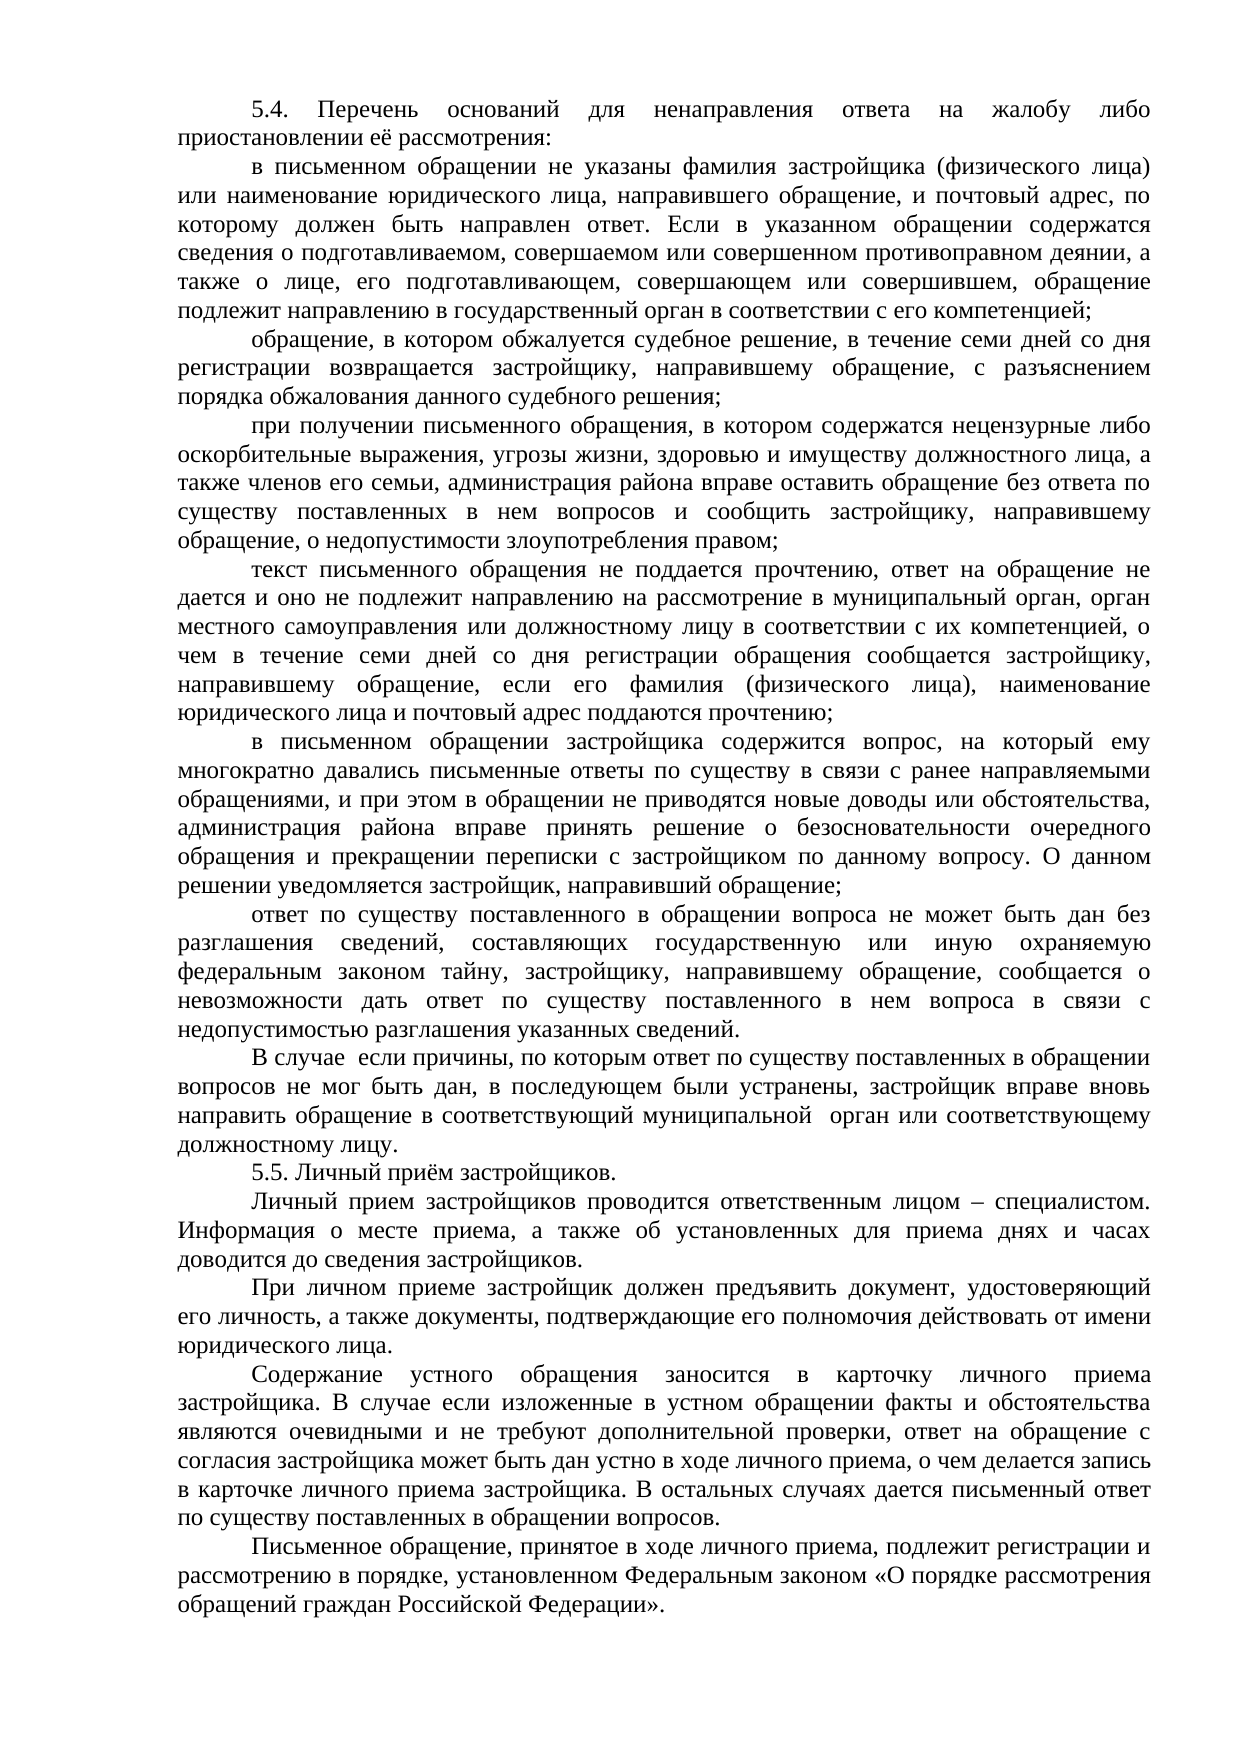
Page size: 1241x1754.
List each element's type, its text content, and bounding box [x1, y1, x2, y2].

text в письменном обращении застройщика содержится вопрос, на который ему многократно давались письменные ответы по существу в связи с ранее направляемыми обращениями, и при этом в обращении не приводятся новые доводы или обстоятельства, администрация района вправе принять решение о безосновательности очередного обращения и прекращении переписки с застройщиком по данному вопросу. О данном решении уведомляется застройщик, направивший обращение; [177, 726, 1152, 899]
text текст письменного обращения не поддается прочтению, ответ на обращение не дается и оно не подлежит направлению на рассмотрение в муниципальный орган, орган местного самоуправления или должностному лицу в соответствии с их компетенцией, о чем в течение семи дней со дня регистрации обращения сообщается застройщику, направившему обращение, если его фамилия (физического лица), наименование юридического лица и почтовый адрес поддаются прочтению; [177, 554, 1152, 726]
text обращение, в котором обжалуется судебное решение, в течение семи дней со дня регистрации возвращается застройщику, направившему обращение, с разъяснением порядка обжалования данного судебного решения; [177, 324, 1152, 410]
text Письменное обращение, принятое в ходе личного приема, подлежит регистрации и рассмотрению в порядке, установленном Федеральным законом «О порядке рассмотрения обращений граждан Российской Федерации». [177, 1531, 1152, 1617]
text при получении письменного обращения, в котором содержатся нецензурные либо оскорбительные выражения, угрозы жизни, здоровью и имуществу должностного лица, а также членов его семьи, администрация района вправе оставить обращение без ответа по существу поставленных в нем вопросов и сообщить застройщику, направившему обращение, о недопустимости злоупотребления правом; [177, 410, 1152, 554]
text Личный прием застройщиков проводится ответственным лицом – специалистом. Информация о месте приема, а также об установленных для приема днях и часах доводится до сведения застройщиков. [177, 1186, 1152, 1272]
text 5.5. Личный приём застройщиков. [177, 1157, 1152, 1186]
text Содержание устного обращения заносится в карточку личного приема застройщика. В случае если изложенные в устном обращении факты и обстоятельства являются очевидными и не требуют дополнительной проверки, ответ на обращение с согласия застройщика может быть дан устно в ходе личного приема, о чем делается запись в карточке личного приема застройщика. В остальных случаях дается письменный ответ по существу поставленных в обращении вопросов. [177, 1359, 1152, 1531]
text В случае если причины, по которым ответ по существу поставленных в обращении вопросов не мог быть дан, в последующем были устранены, застройщик вправе вновь направить обращение в соответствующий муниципальной орган или соответствующему должностному лицу. [177, 1042, 1152, 1157]
text ответ по существу поставленного в обращении вопроса не может быть дан без разглашения сведений, составляющих государственную или иную охраняемую федеральным законом тайну, застройщику, направившему обращение, сообщается о невозможности дать ответ по существу поставленного в нем вопроса в связи с недопустимостью разглашения указанных сведений. [177, 899, 1152, 1042]
text в письменном обращении не указаны фамилия застройщика (физического лица) или наименование юридического лица, направившего обращение, и почтовый адрес, по которому должен быть направлен ответ. Если в указанном обращении содержатся сведения о подготавливаемом, совершаемом или совершенном противоправном деянии, а также о лице, его подготавливающем, совершающем или совершившем, обращение подлежит направлению в государственный орган в соответствии с его компетенцией; [177, 151, 1152, 324]
text При личном приеме застройщик должен предъявить документ, удостоверяющий его личность, а также документы, подтверждающие его полномочия действовать от имени юридического лица. [177, 1272, 1152, 1359]
text 5.4. Перечень оснований для ненаправления ответа на жалобу либо приостановлении её рассмотрения: [177, 94, 1152, 151]
